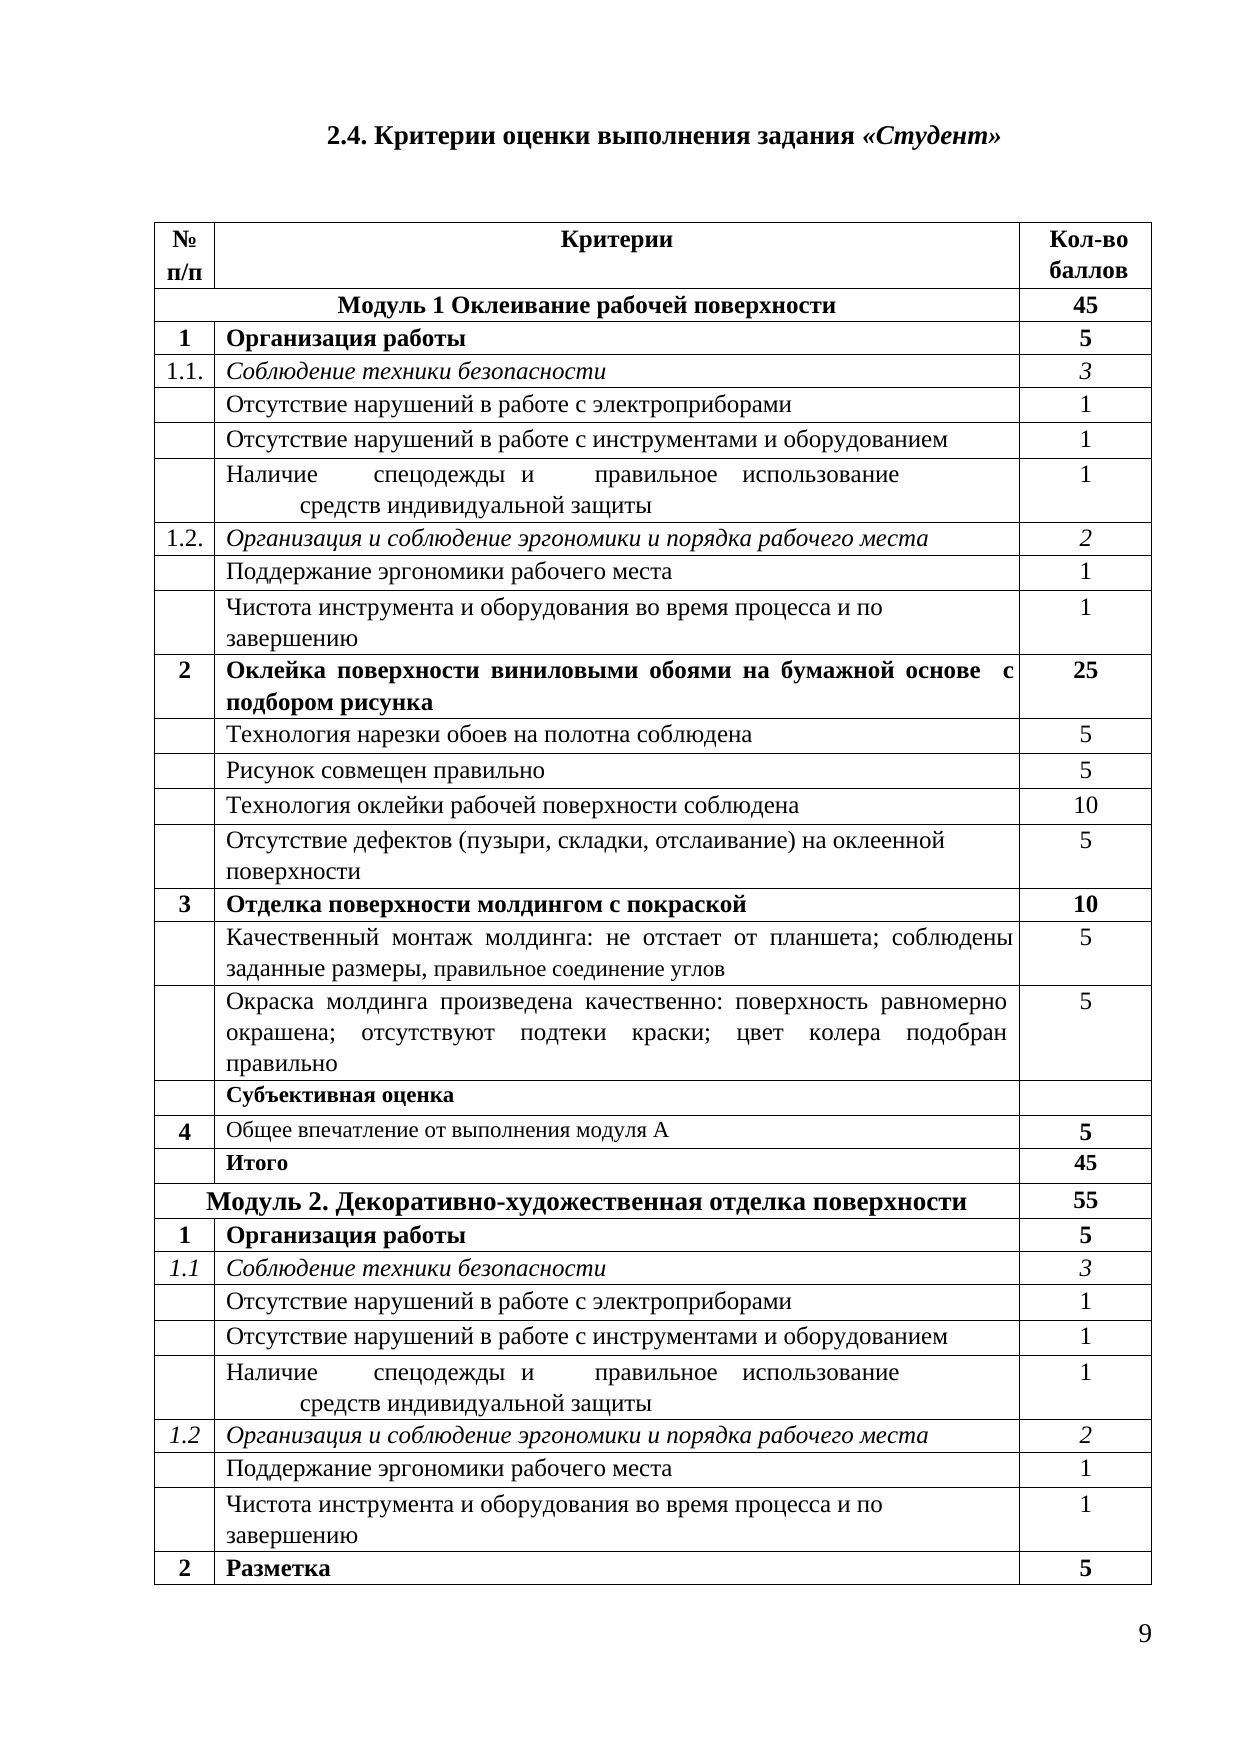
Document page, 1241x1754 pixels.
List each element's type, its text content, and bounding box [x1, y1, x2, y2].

table_cell [155, 825, 214, 888]
table_cell Модуль 2. Декоративно-художественная отделка поверхности [155, 1184, 1019, 1218]
table_cell 45 [1020, 1149, 1151, 1183]
table_cell Отсутствие нарушений в работе с электроприборами [215, 1285, 1019, 1319]
table_cell Отсутствие нарушений в работе с инструментами и оборудованием [215, 1321, 1019, 1355]
table_cell Отсутствие нарушений в работе с инструментами и оборудованием [215, 423, 1019, 458]
table_cell Соблюдение техники безопасности [215, 1252, 1019, 1284]
table_cell 1.2 [155, 1420, 214, 1452]
table_cell 4 [155, 1116, 214, 1148]
table_cell 1 [1020, 423, 1151, 458]
table_cell Поддержание эргономики рабочего места [215, 556, 1019, 590]
table_cell 1 [1020, 388, 1151, 422]
table_cell 10 [1020, 789, 1151, 824]
table_cell 5 [1020, 922, 1151, 984]
table_cell [155, 423, 214, 458]
table_cell Организация работы [215, 1219, 1019, 1251]
table_cell Технология нарезки обоев на полотна соблюдена [215, 719, 1019, 753]
table_cell 1 [1020, 556, 1151, 590]
table_cell Качественный монтаж молдинга: не отстает от планшета; соблюдены заданные размеры, правильное соединение углов [215, 922, 1019, 984]
table_cell 5 [1020, 322, 1151, 354]
table_cell Разметка [215, 1552, 1019, 1584]
table_cell 3 [1020, 1252, 1151, 1284]
table_header Критерии [215, 223, 1019, 288]
table_cell 1 [155, 1219, 214, 1251]
table_cell 5 [1020, 754, 1151, 788]
table_cell Оклейка поверхности виниловыми обоями на бумажной основе с подбором рисунка [215, 655, 1019, 718]
table_cell 1 [1020, 1453, 1151, 1487]
table_cell 2 [1020, 1420, 1151, 1452]
table_cell [155, 1356, 214, 1419]
table_cell [1020, 1081, 1151, 1115]
table_cell [155, 1081, 214, 1115]
table_cell Соблюдение техники безопасности [215, 355, 1019, 387]
table_cell Окраска молдинга произведена качественно: поверхность равномерно окрашена; отсутствуют подтеки краски; цвет колера подобран правильно [215, 986, 1019, 1079]
table_cell [155, 1285, 214, 1319]
table_cell Организация и соблюдение эргономики и порядка рабочего места [215, 523, 1019, 554]
table_cell 5 [1020, 825, 1151, 888]
table_cell 5 [1020, 719, 1151, 753]
table_header № п/п [155, 223, 214, 288]
table_cell [155, 986, 214, 1079]
table_cell 1 [1020, 459, 1151, 522]
table_cell 1 [1020, 591, 1151, 654]
table_cell 2 [1020, 523, 1151, 554]
table_cell [155, 556, 214, 590]
table_cell Итого [215, 1149, 1019, 1183]
table_cell Организация и соблюдение эргономики и порядка рабочего места [215, 1420, 1019, 1452]
table_cell 2 [155, 1552, 214, 1584]
table_cell 1 [155, 322, 214, 354]
table_cell Организация работы [215, 322, 1019, 354]
table_cell 25 [1020, 655, 1151, 718]
table_cell [155, 1488, 214, 1551]
table_cell Модуль 1 Оклеивание рабочей поверхности [155, 289, 1019, 321]
table_cell 5 [1020, 986, 1151, 1079]
table_cell Технология оклейки рабочей поверхности соблюдена [215, 789, 1019, 824]
table_cell Общее впечатление от выполнения модуля А [215, 1116, 1019, 1148]
table_cell 10 [1020, 889, 1151, 921]
table_cell Субъективная оценка [215, 1081, 1019, 1115]
table_cell [155, 388, 214, 422]
table_cell 1.2. [155, 523, 214, 554]
table_cell Отсутствие нарушений в работе с электроприборами [215, 388, 1019, 422]
table_cell Отсутствие дефектов (пузыри, складки, отслаивание) на оклеенной поверхности [215, 825, 1019, 888]
table_cell [155, 1321, 214, 1355]
table_cell [155, 719, 214, 753]
table_header Кол-во баллов [1020, 223, 1151, 288]
table_cell 45 [1020, 289, 1151, 321]
table_cell [155, 459, 214, 522]
table_cell 1.1. [155, 355, 214, 387]
table_cell 55 [1020, 1184, 1151, 1218]
table_cell 1 [1020, 1321, 1151, 1355]
table_cell 3 [1020, 355, 1151, 387]
table_cell Рисунок совмещен правильно [215, 754, 1019, 788]
table_cell Поддержание эргономики рабочего места [215, 1453, 1019, 1487]
table_cell 2 [155, 655, 214, 718]
table_cell [155, 754, 214, 788]
table_cell 1 [1020, 1356, 1151, 1419]
table_cell 5 [1020, 1552, 1151, 1584]
table_cell 1 [1020, 1488, 1151, 1551]
table_cell [155, 922, 214, 984]
table_cell 3 [155, 889, 214, 921]
table_cell [155, 1149, 214, 1183]
table_cell Наличие спецодежды и правильное использование средств индивидуальной защиты [215, 459, 1019, 522]
table_cell 5 [1020, 1116, 1151, 1148]
table_cell 1.1 [155, 1252, 214, 1284]
table_cell [155, 591, 214, 654]
table_cell 1 [1020, 1285, 1151, 1319]
table_cell Чистота инструмента и оборудования во время процесса и по завершению [215, 591, 1019, 654]
table_cell [155, 1453, 214, 1487]
table_cell Чистота инструмента и оборудования во время процесса и по завершению [215, 1488, 1019, 1551]
table_cell Отделка поверхности молдингом с покраской [215, 889, 1019, 921]
subtitle 2.4. Критерии оценки выполнения задания «Студент» [177, 119, 1151, 150]
table_cell 5 [1020, 1219, 1151, 1251]
table_cell Наличие спецодежды и правильное использование средств индивидуальной защиты [215, 1356, 1019, 1419]
table_cell [155, 789, 214, 824]
